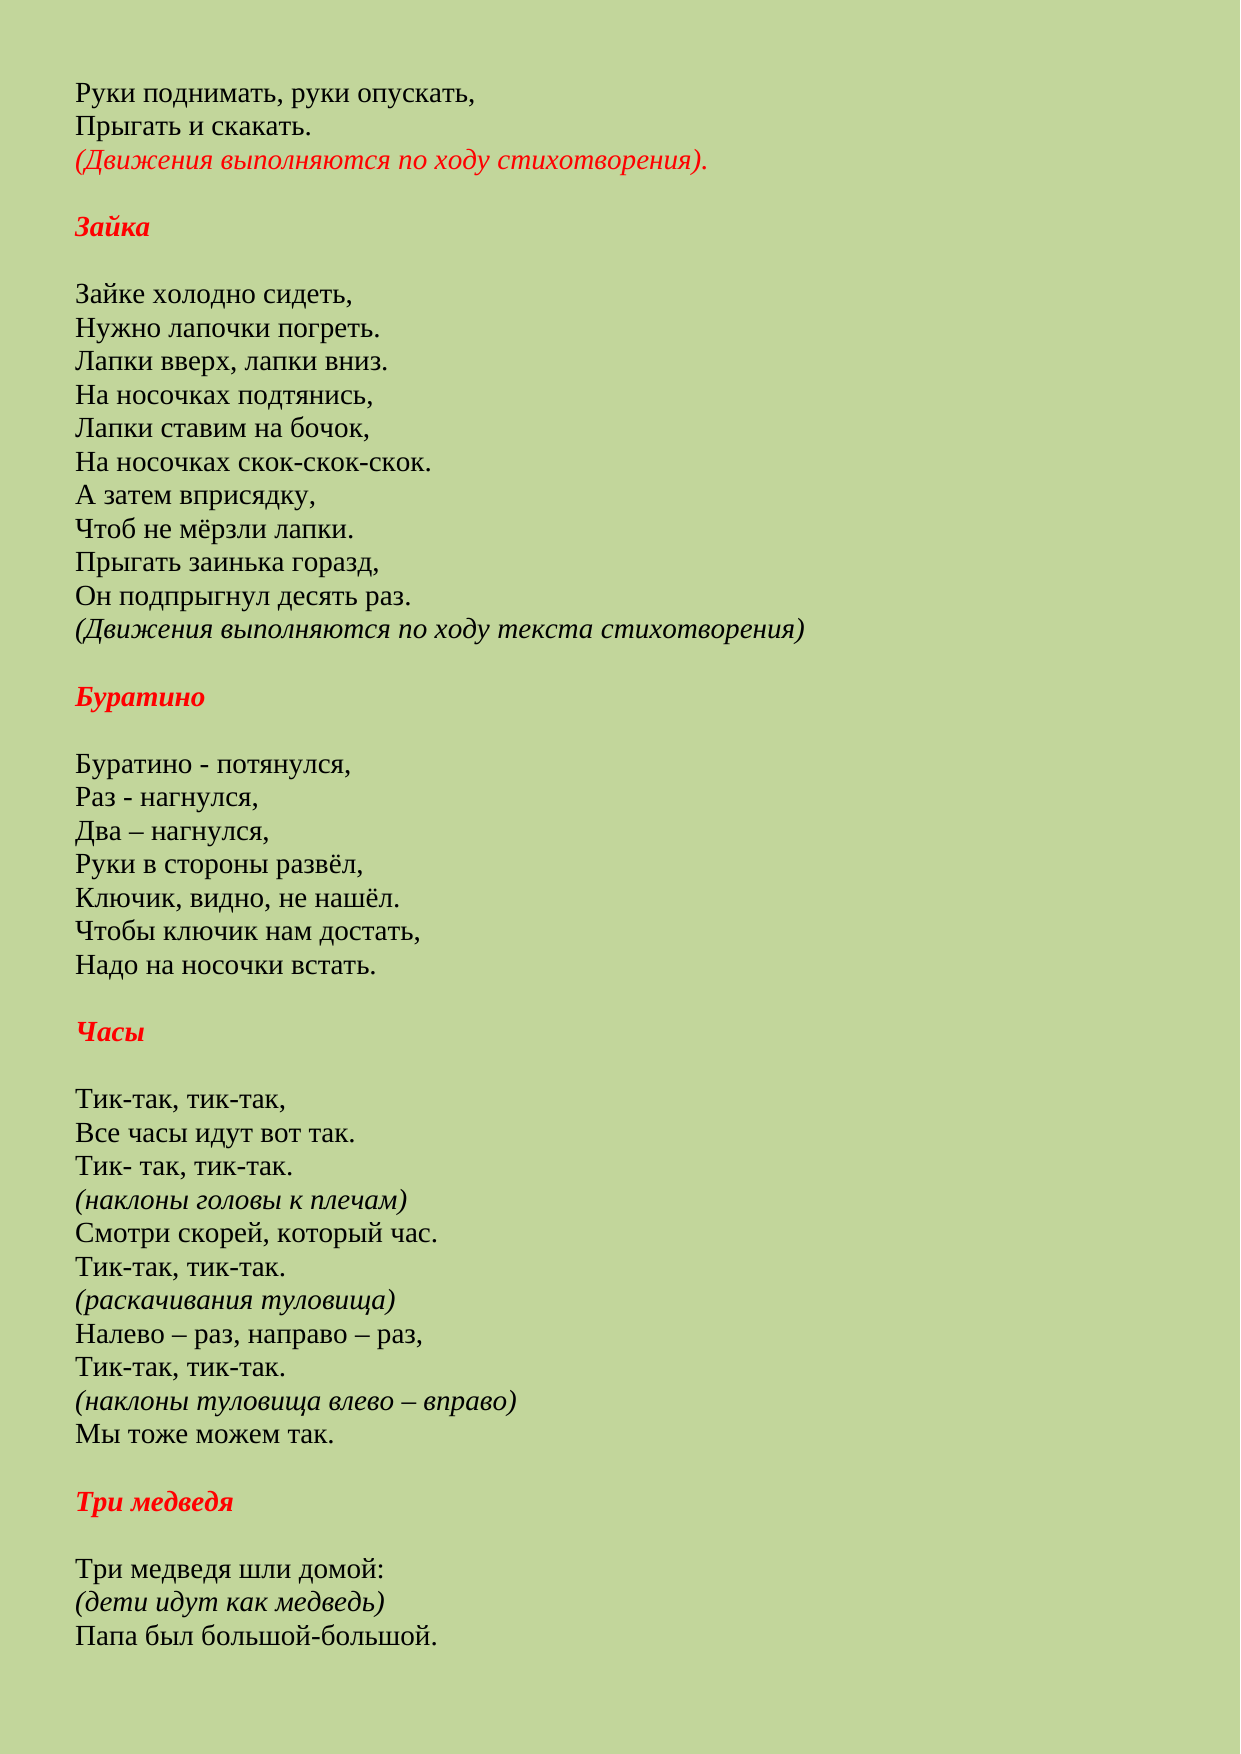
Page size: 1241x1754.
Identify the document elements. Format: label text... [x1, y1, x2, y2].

text Папа был большой-большой. [75, 1618, 1165, 1651]
text (Движения выполняются по ходу стихотворения). [75, 142, 1165, 176]
text Лапки вверх, лапки вниз. [75, 343, 1165, 377]
text Три медведя [75, 1484, 1165, 1517]
text Зайке холодно сидеть, [75, 276, 1165, 310]
text Лапки ставим на бочок, [75, 410, 1165, 444]
text Ключик, видно, не нашёл. [75, 880, 1165, 913]
text Чтоб не мёрзли лапки. [75, 511, 1165, 544]
text Прыгать и скакать. [75, 108, 1165, 142]
text Часы [75, 1014, 1165, 1048]
text Руки в стороны развёл, [75, 846, 1165, 880]
text А затем вприсядку, [75, 477, 1165, 511]
text (наклоны туловища влево – вправо) [75, 1383, 1165, 1417]
text На носочках скок-скок-скок. [75, 444, 1165, 477]
text Руки поднимать, руки опускать, [75, 75, 1165, 108]
text Два – нагнулся, [75, 813, 1165, 846]
text Мы тоже можем так. [75, 1417, 1165, 1450]
text Нужно лапочки погреть. [75, 310, 1165, 343]
text (Движения выполняются по ходу текста стихотворения) [75, 612, 1165, 645]
text Тик-так, тик-так, [75, 1081, 1165, 1115]
text Буратино [75, 679, 1165, 712]
text На носочках подтянись, [75, 377, 1165, 410]
text Все часы идут вот так. [75, 1115, 1165, 1148]
text Он подпрыгнул десять раз. [75, 578, 1165, 612]
text Тик-так, тик-так. [75, 1249, 1165, 1282]
text Прыгать заинька горазд, [75, 544, 1165, 578]
text Раз - нагнулся, [75, 779, 1165, 813]
text Чтобы ключик нам достать, [75, 913, 1165, 947]
text (наклоны головы к плечам) [75, 1182, 1165, 1215]
text Зайка [75, 209, 1165, 243]
text Тик- так, тик-так. [75, 1148, 1165, 1182]
text Налево – раз, направо – раз, [75, 1316, 1165, 1349]
text Надо на носочки встать. [75, 947, 1165, 981]
text Тик-так, тик-так. [75, 1349, 1165, 1383]
text Три медведя шли домой: [75, 1551, 1165, 1584]
text (раскачивания туловища) [75, 1282, 1165, 1316]
text Смотри скорей, который час. [75, 1215, 1165, 1249]
text Буратино - потянулся, [75, 746, 1165, 779]
text (дети идут как медведь) [75, 1584, 1165, 1618]
